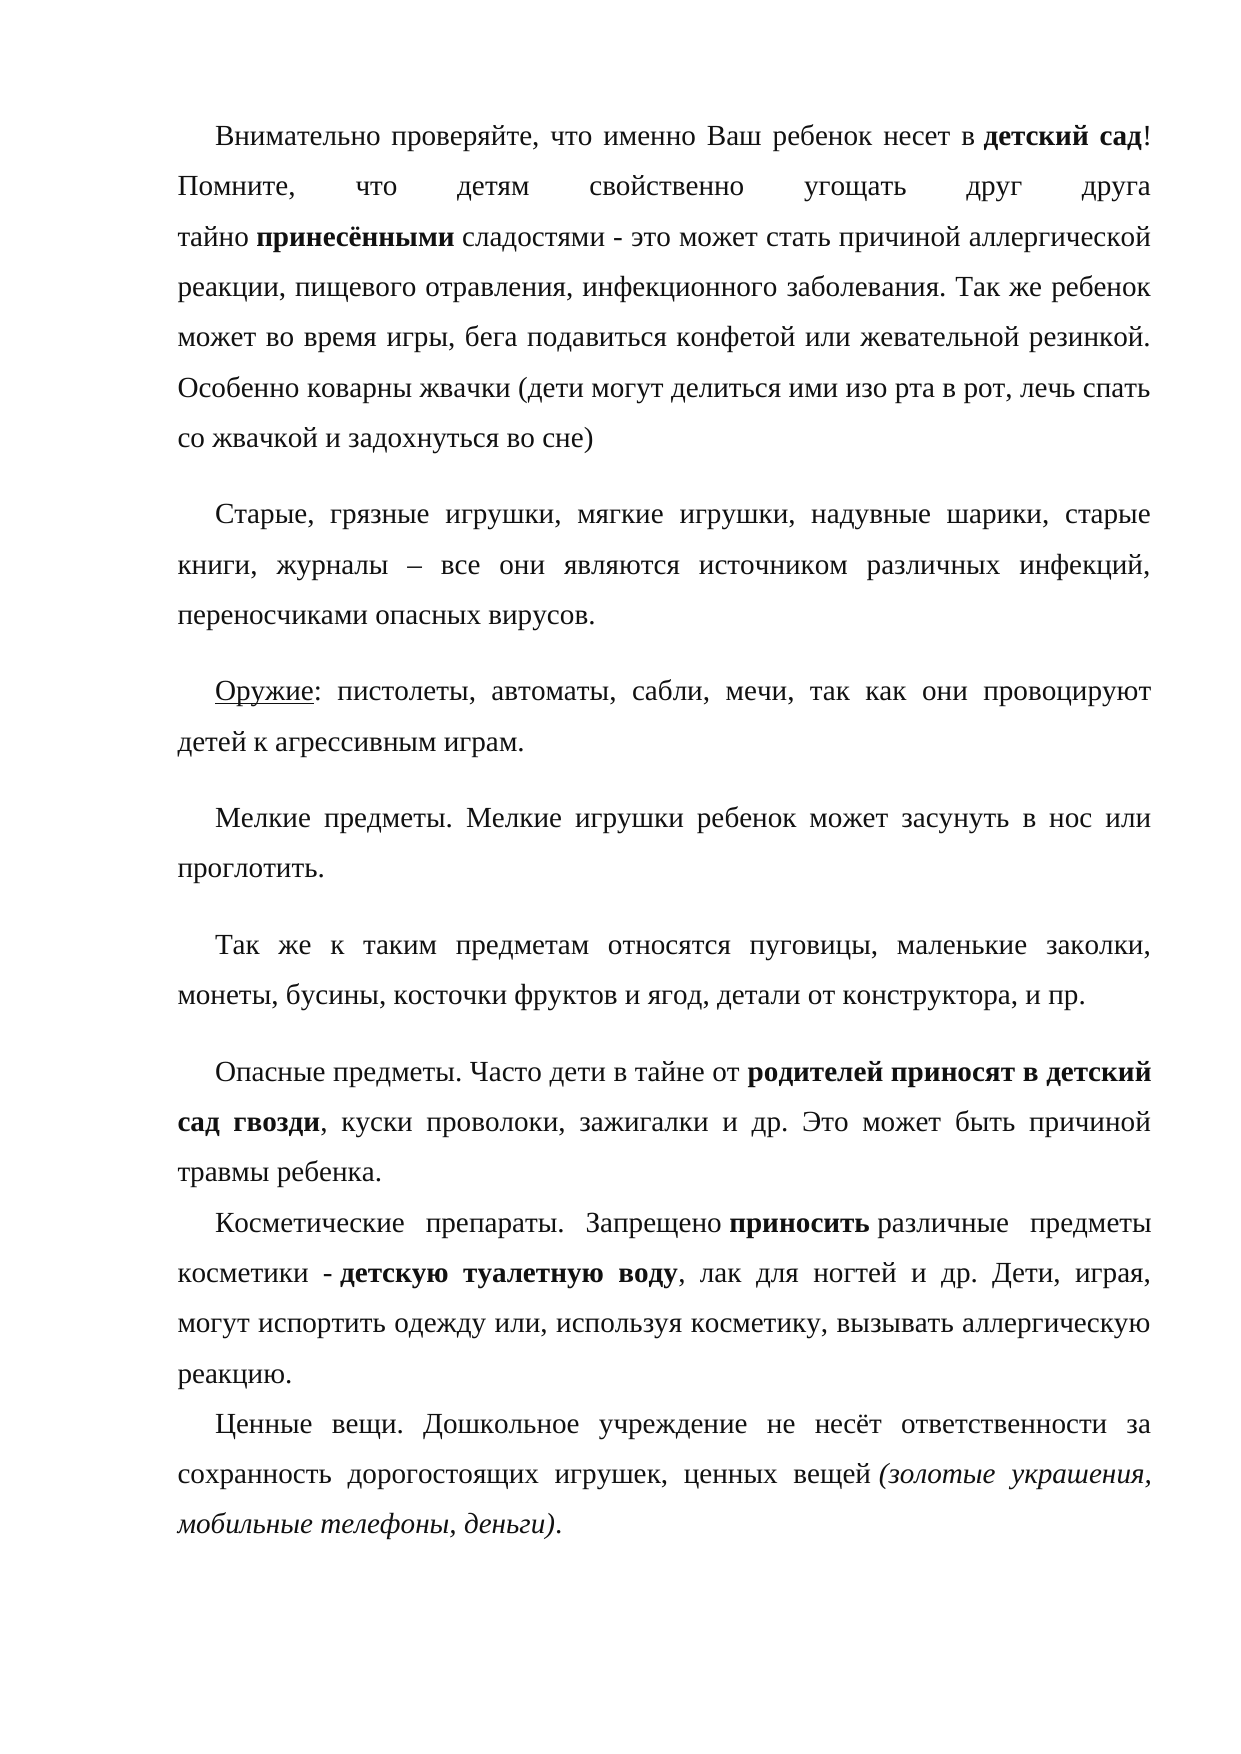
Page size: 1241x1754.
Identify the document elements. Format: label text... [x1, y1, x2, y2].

text Старые, грязные игрушки, мягкие игрушки, надувные шарики, старые книги, журналы – все они являются источником различных инфекций, переносчиками опасных вирусов. [177, 496, 1152, 631]
text Внимательно проверяйте, что именно Ваш ребенок несет в детский сад! Помните, что детям свойственно угощать друг друга тайно принесёнными сладостями - это может стать причиной аллергической реакции, пищевого отравления, инфекционного заболевания. Так же ребенок может во время игры, бега подавиться конфетой или жевательной резинкой. Особенно коварны жвачки (дети могут делиться ими изо рта в рот, лечь спать со жвачкой и задохнуться во сне) [177, 118, 1152, 453]
text Ценные вещи. Дошкольное учреждение не несёт ответственности за сохранность дорогостоящих игрушек, ценных вещей (золотые украшения, мобильные телефоны, деньги). [177, 1406, 1152, 1540]
text Опасные предметы. Часто дети в тайне от родителей приносят в детский сад гвозди, куски проволоки, зажигалки и др. Это может быть причиной травмы ребенка. [177, 1054, 1152, 1188]
text Мелкие предметы. Мелкие игрушки ребенок может засунуть в нос или проглотить. [177, 800, 1152, 884]
text Косметические препараты. Запрещено приносить различные предметы косметики - детскую туалетную воду, лак для ногтей и др. Дети, играя, могут испортить одежду или, используя косметику, вызывать аллергическую реакцию. [177, 1205, 1152, 1389]
text Оружие: пистолеты, автоматы, сабли, мечи, так как они провоцируют детей к агрессивным играм. [177, 673, 1152, 757]
text Так же к таким предметам относятся пуговицы, маленькие заколки, монеты, бусины, косточки фруктов и ягод, детали от конструктора, и пр. [177, 927, 1152, 1011]
